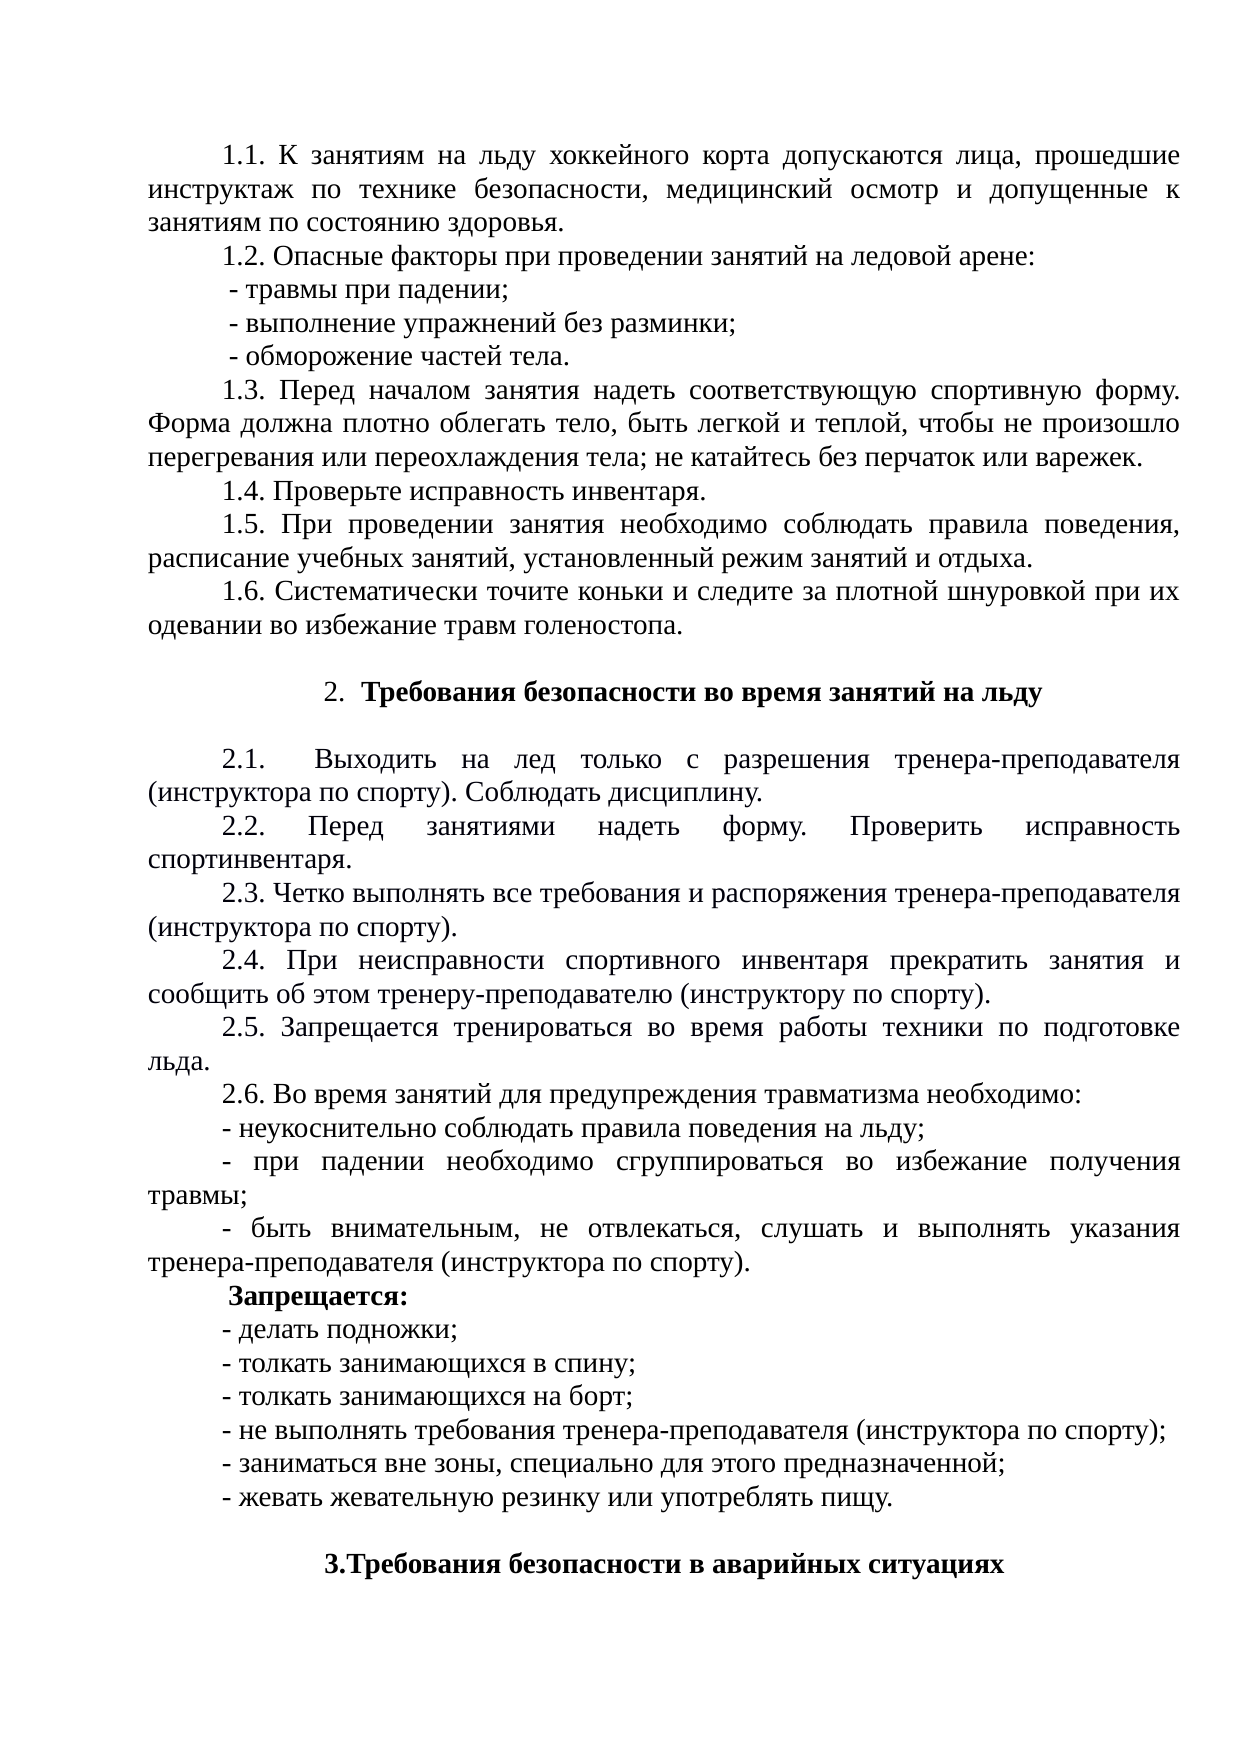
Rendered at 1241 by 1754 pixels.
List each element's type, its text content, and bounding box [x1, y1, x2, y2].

text 2.3. Четко выполнять все требования и распоряжения тренера-преподавателя (инструктора по спорту). [148, 875, 1181, 942]
text - быть внимательным, не отвлекаться, слушать и выполнять указания тренера-преподавателя (инструктора по спорту). [148, 1211, 1181, 1278]
text - толкать занимающихся на борт; [148, 1378, 1181, 1412]
text - жевать жевательную резинку или употреблять пищу. [148, 1479, 1181, 1512]
text - травмы при падении; [148, 271, 1181, 305]
text Запрещается: [148, 1278, 1181, 1311]
text 2.1. Выходить на лед только с разрешения тренера-преподавателя (инструктора по спорту). Соблюдать дисциплину. [148, 741, 1181, 808]
text 1.1. К занятиям на льду хоккейного корта допускаются лица, прошедшие инструктаж по технике безопасности, медицинский осмотр и допущенные к занятиям по состоянию здоровья. [148, 137, 1181, 238]
text 2.5. Запрещается тренироваться во время работы техники по подготовке льда. [148, 1009, 1181, 1076]
text - не выполнять требования тренера-преподавателя (инструктора по спорту); [148, 1412, 1181, 1445]
text - заниматься вне зоны, специально для этого предназначенной; [148, 1445, 1181, 1479]
text 3.Требования безопасности в аварийных ситуациях [148, 1546, 1181, 1579]
text - при падении необходимо сгруппироваться во избежание получения травмы; [148, 1143, 1181, 1211]
text 1.5. При проведении занятия необходимо соблюдать правила поведения, расписание учебных занятий, установленный режим занятий и отдыха. [148, 506, 1181, 573]
text - обморожение частей тела. [148, 338, 1181, 372]
text - толкать занимающихся в спину; [148, 1345, 1181, 1378]
text 1.6. Систематически точите коньки и следите за плотной шнуровкой при их одевании во избежание травм голеностопа. [148, 573, 1181, 640]
text 1.4. Проверьте исправность инвентаря. [148, 473, 1181, 506]
text 2.6. Во время занятий для предупреждения травматизма необходимо: [148, 1076, 1181, 1110]
text 1.2. Опасные факторы при проведении занятий на ледовой арене: [148, 238, 1181, 271]
text - неукоснительно соблюдать правила поведения на льду; [148, 1110, 1181, 1143]
text 1.3. Перед началом занятия надеть соответствующую спортивную форму. Форма должна плотно облегать тело, быть легкой и теплой, чтобы не произошло перегревания или переохлаждения тела; не катайтесь без перчаток или варежек. [148, 372, 1181, 473]
text 2.2. Перед занятиями надеть форму. Проверить исправность спортинвентаря. [148, 808, 1181, 875]
text 2.4. При неисправности спортивного инвентаря прекратить занятия и сообщить об этом тренеру-преподавателю (инструктору по спорту). [148, 942, 1181, 1009]
text - выполнение упражнений без разминки; [148, 305, 1181, 338]
list Требования безопасности во время занятий на льду [185, 674, 1181, 707]
text - делать подножки; [148, 1311, 1181, 1345]
